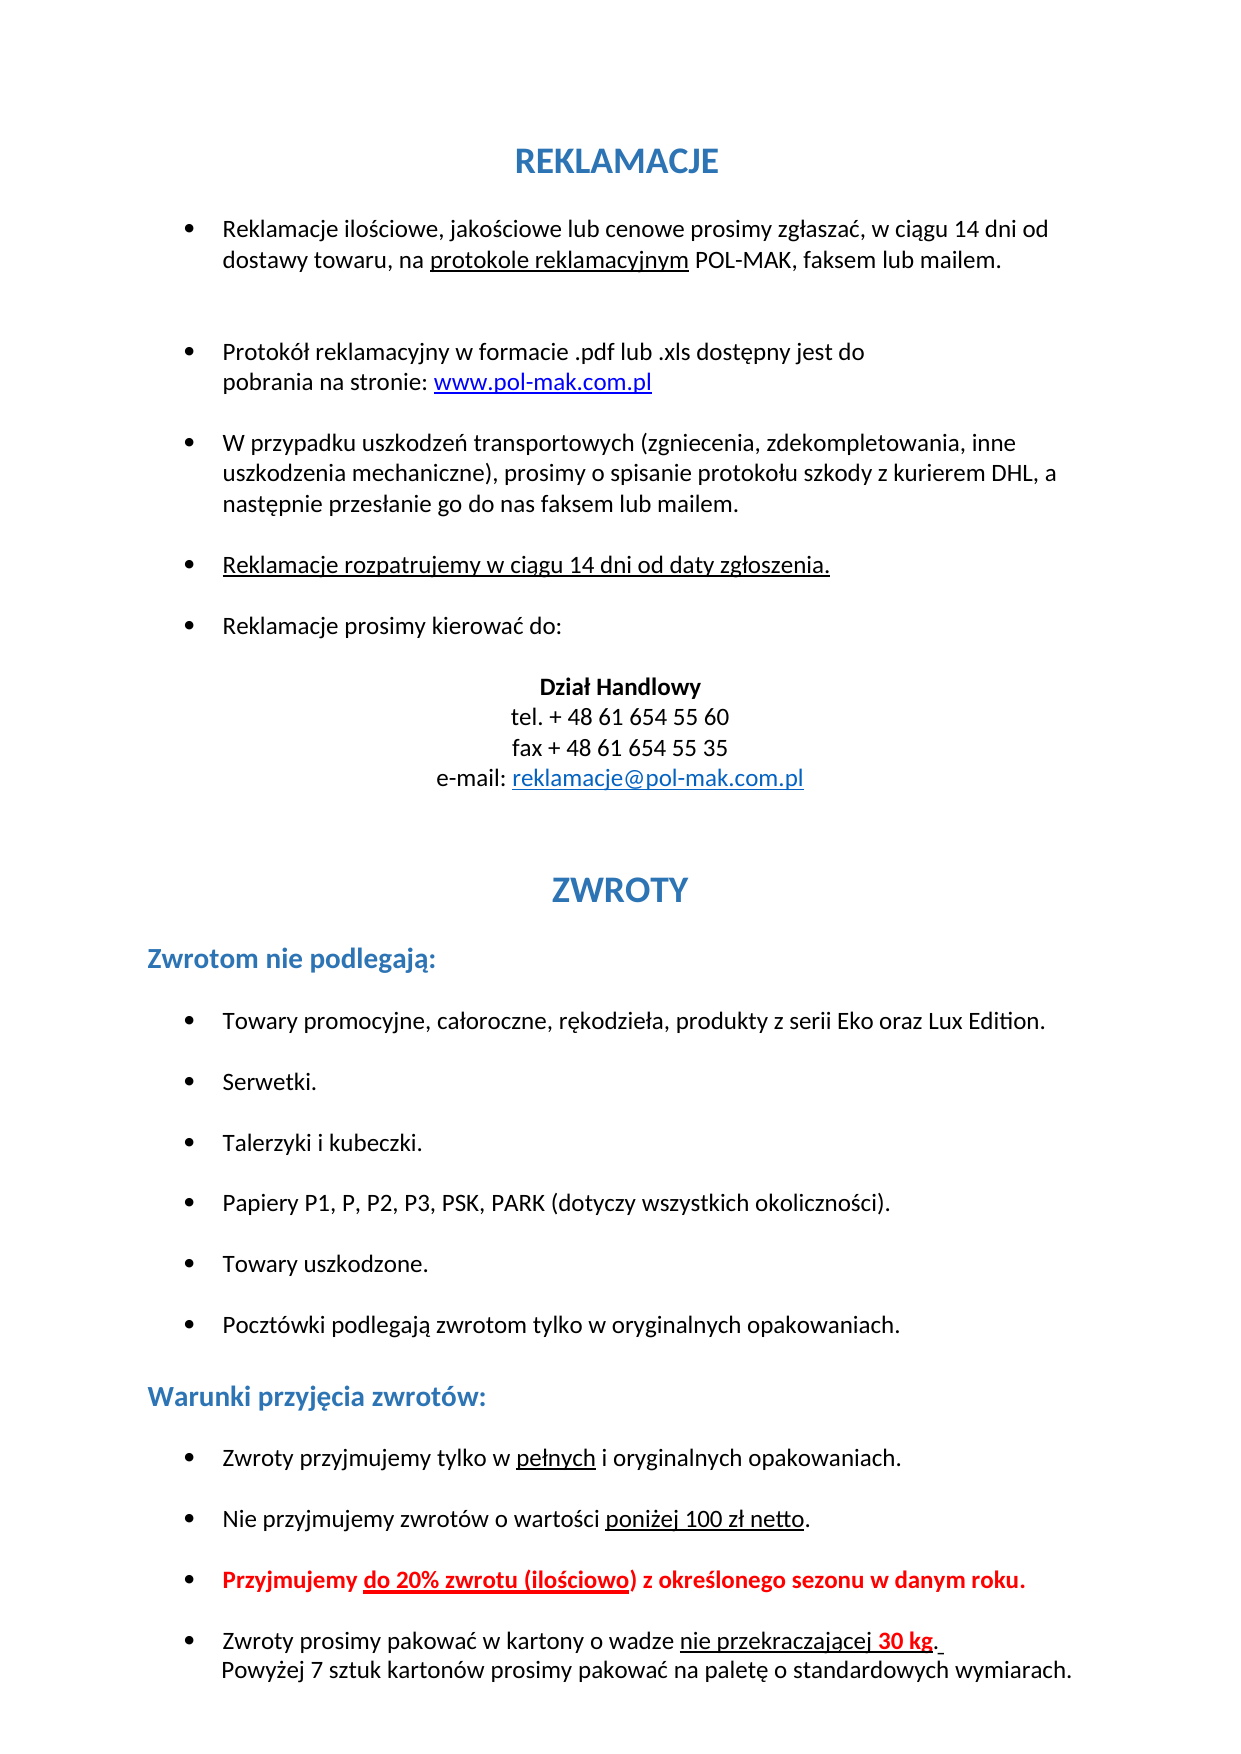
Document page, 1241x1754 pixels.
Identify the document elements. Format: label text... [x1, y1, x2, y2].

subtitle Warunki przyjęcia zwrotów: [147, 1378, 1094, 1413]
text e-mail: reklamacje@pol-mak.com.pl [403, 763, 837, 793]
subtitle REKLAMACJE [397, 137, 837, 183]
list W przypadku uszkodzeń transportowych (zgniecenia, zdekompletowania, inne uszkodzenia mechaniczne), prosimy o spisanie protokołu szkody z kurierem DHL, a następnie przesłanie go do nas faksem lub mailem. [185, 427, 1067, 519]
list Pocztówki podlegają zwrotom tylko w oryginalnych opakowaniach. [185, 1309, 1094, 1340]
list Nie przyjmujemy zwrotów o wartości poniżej 100 zł netto. [185, 1503, 1094, 1533]
list Protokół reklamacyjny w formacie .pdf lub .xls dostępny jest do pobrania na stronie: www.pol-mak.com.pl [185, 336, 918, 397]
list Towary uszkodzone. [185, 1248, 1094, 1279]
list Reklamacje ilościowe, jakościowe lub cenowe prosimy zgłaszać, w ciągu 14 dni od dostawy towaru, na protokole reklamacyjnym POL-MAK, faksem lub mailem. [185, 213, 1059, 274]
list Serwetki. [185, 1066, 1094, 1096]
list Reklamacje prosimy kierować do: [185, 610, 1094, 641]
list Towary promocyjne, całoroczne, rękodzieła, produkty z serii Eko oraz Lux Edition. [185, 1005, 1094, 1035]
subtitle Przyjmujemy do 20% zwrotu (ilościowo) z określonego sezonu w danym roku. [185, 1564, 1094, 1595]
list Reklamacje rozpatrujemy w ciągu 14 dni od daty zgłoszenia. [185, 549, 1094, 579]
text Powyżej 7 sztuk kartonów prosimy pakować na paletę o standardowych wymiarach. [221, 1656, 1094, 1684]
list Zwroty przyjmujemy tylko w pełnych i oryginalnych opakowaniach. [185, 1442, 1094, 1473]
text fax + 48 61 654 55 35 [403, 732, 837, 763]
list Talerzyki i kubeczki. [185, 1127, 1094, 1157]
text tel. + 48 61 654 55 60 [403, 702, 837, 732]
list Papiery P1, P, P2, P3, PSK, PARK (dotyczy wszystkich okoliczności). [185, 1188, 1094, 1218]
subtitle Zwrotom nie podlegają: [147, 941, 1094, 976]
subtitle ZWROTY [403, 866, 837, 912]
subtitle Dział Handlowy [403, 671, 837, 701]
list Zwroty prosimy pakować w kartony o wadze nie przekraczającej 30 kg. [185, 1625, 1094, 1656]
